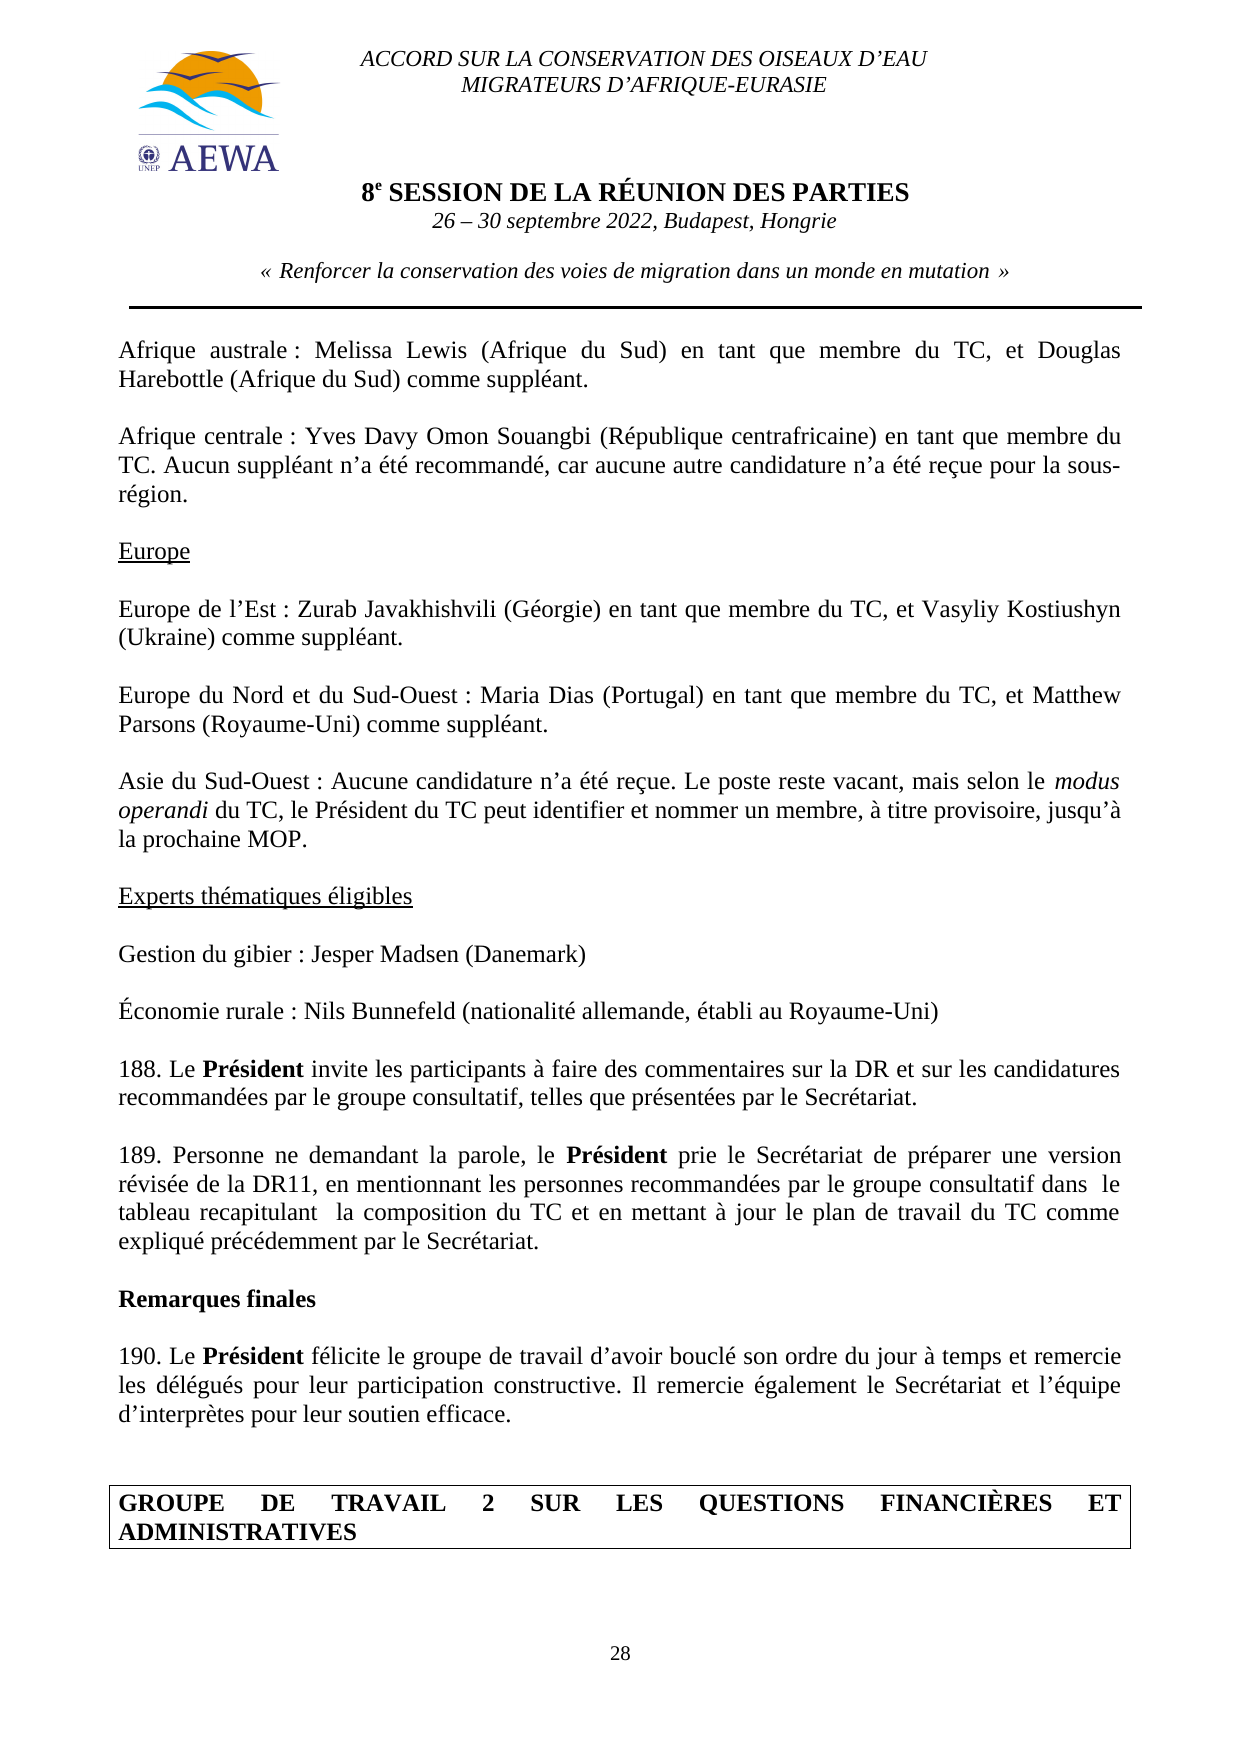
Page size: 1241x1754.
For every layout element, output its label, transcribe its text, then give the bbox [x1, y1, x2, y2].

text Asie du Sud-Ouest : Aucune candidature n’a été reçue. Le poste reste vacant, mais selon le modus operandi du TC, le Président du TC peut identifier et nommer un membre, à titre provisoire, jusqu’à la prochaine MOP. [118, 766, 1122, 852]
text 190. Le Président félicite le groupe de travail d’avoir bouclé son ordre du jour à temps et remercie les délégués pour leur participation constructive. Il remercie également le Secrétariat et l’équipe d’interprètes pour leur soutien efficace. [118, 1341, 1122, 1427]
text Afrique centrale : Yves Davy Omon Souangbi (République centrafricaine) en tant que membre du TC. Aucun suppléant n’a été recommandé, car aucune autre candidature n’a été reçue pour la sous-région. [118, 421, 1122, 507]
text Afrique australe : Melissa Lewis (Afrique du Sud) en tant que membre du TC, et Douglas Harebottle (Afrique du Sud) comme suppléant. [118, 335, 1122, 392]
picture [138, 51, 281, 171]
text 188. Le Président invite les participants à faire des commentaires sur la DR et sur les candidatures recommandées par le groupe consultatif, telles que présentées par le Secrétariat. [118, 1054, 1122, 1111]
text GROUPE DE TRAVAIL 2 SUR LES QUESTIONS FINANCIÈRES ET ADMINISTRATIVES [110, 1486, 1130, 1548]
text Experts thématiques éligibles [118, 881, 1122, 910]
text Économie rurale : Nils Bunnefeld (nationalité allemande, établi au Royaume-Uni) [118, 996, 1122, 1025]
text Europe de l’Est : Zurab Javakhishvili (Géorgie) en tant que membre du TC, et Vasyliy Kostiushyn (Ukraine) comme suppléant. [118, 594, 1122, 651]
text Europe du Nord et du Sud-Ouest : Maria Dias (Portugal) en tant que membre du TC, et Matthew Parsons (Royaume-Uni) comme suppléant. [118, 680, 1122, 737]
text Remarques finales [118, 1284, 1122, 1312]
text Europe [118, 536, 1122, 565]
text 189. Personne ne demandant la parole, le Président prie le Secrétariat de préparer une version révisée de la DR11, en mentionnant les personnes recommandées par le groupe consultatif dans le tableau recapitulant la composition du TC et en mettant à jour le plan de travail du TC comme expliqué précédemment par le Secrétariat. [118, 1140, 1122, 1255]
text Gestion du gibier : Jesper Madsen (Danemark) [118, 939, 1122, 967]
